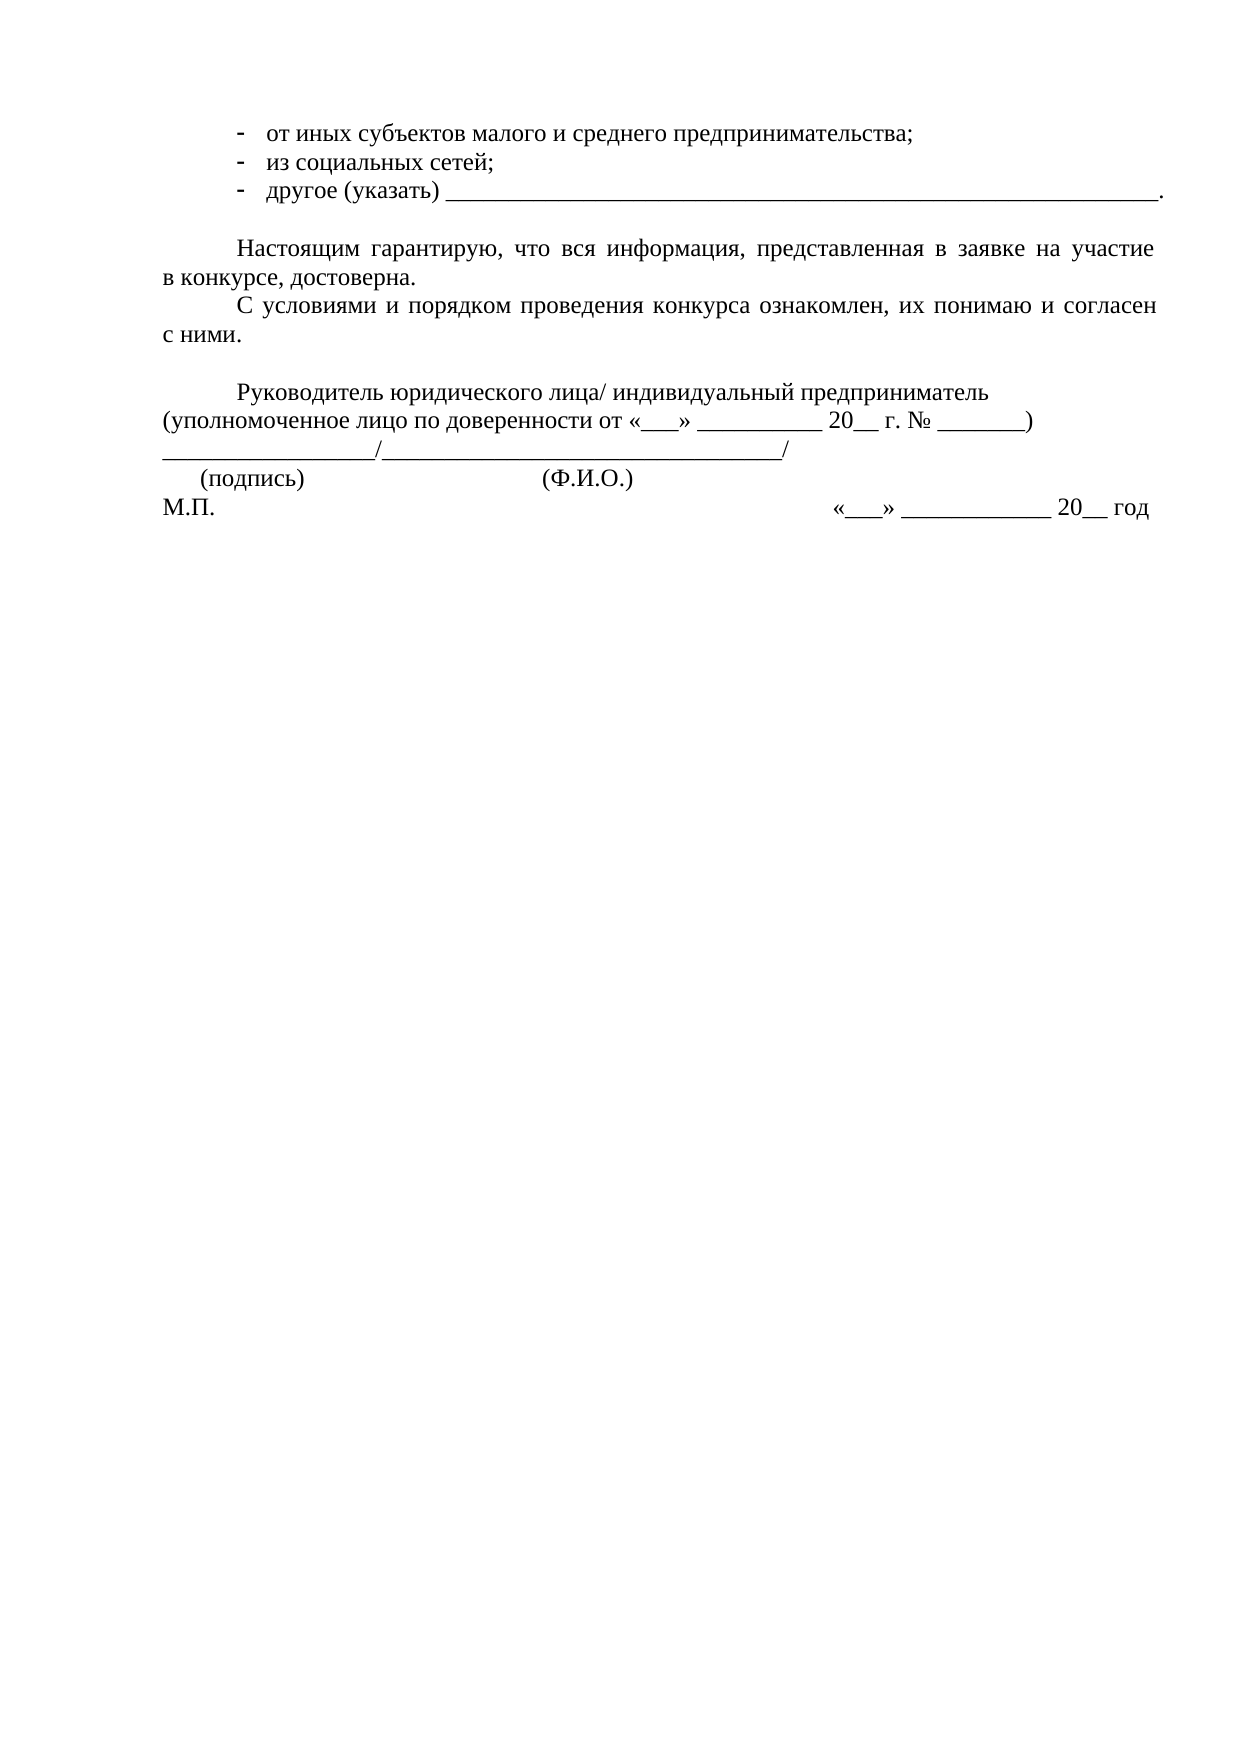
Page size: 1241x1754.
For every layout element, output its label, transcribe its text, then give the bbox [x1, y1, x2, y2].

text С условиями и порядком проведения конкурса ознакомлен, их понимаю и согласен с ними. [162, 291, 1167, 348]
text _________________/________________________________/ [162, 434, 1167, 463]
list из социальных сетей; [162, 147, 1167, 176]
list от иных субъектов малого и среднего предпринимательства; [162, 118, 1167, 147]
text (подпись) (Ф.И.О.) [162, 463, 1167, 492]
text Настоящим гарантирую, что вся информация, представленная в заявке на участие в конкурсе, достоверна. [162, 233, 1167, 291]
list другое (указать) _________________________________________________________. [162, 176, 1167, 204]
text Руководитель юридического лица/ индивидуальный предприниматель [162, 377, 1167, 406]
text (уполномоченное лицо по доверенности от «___» __________ 20__ г. № _______) [162, 406, 1167, 434]
text М.П. «___» ____________ 20__ год [162, 492, 1167, 521]
